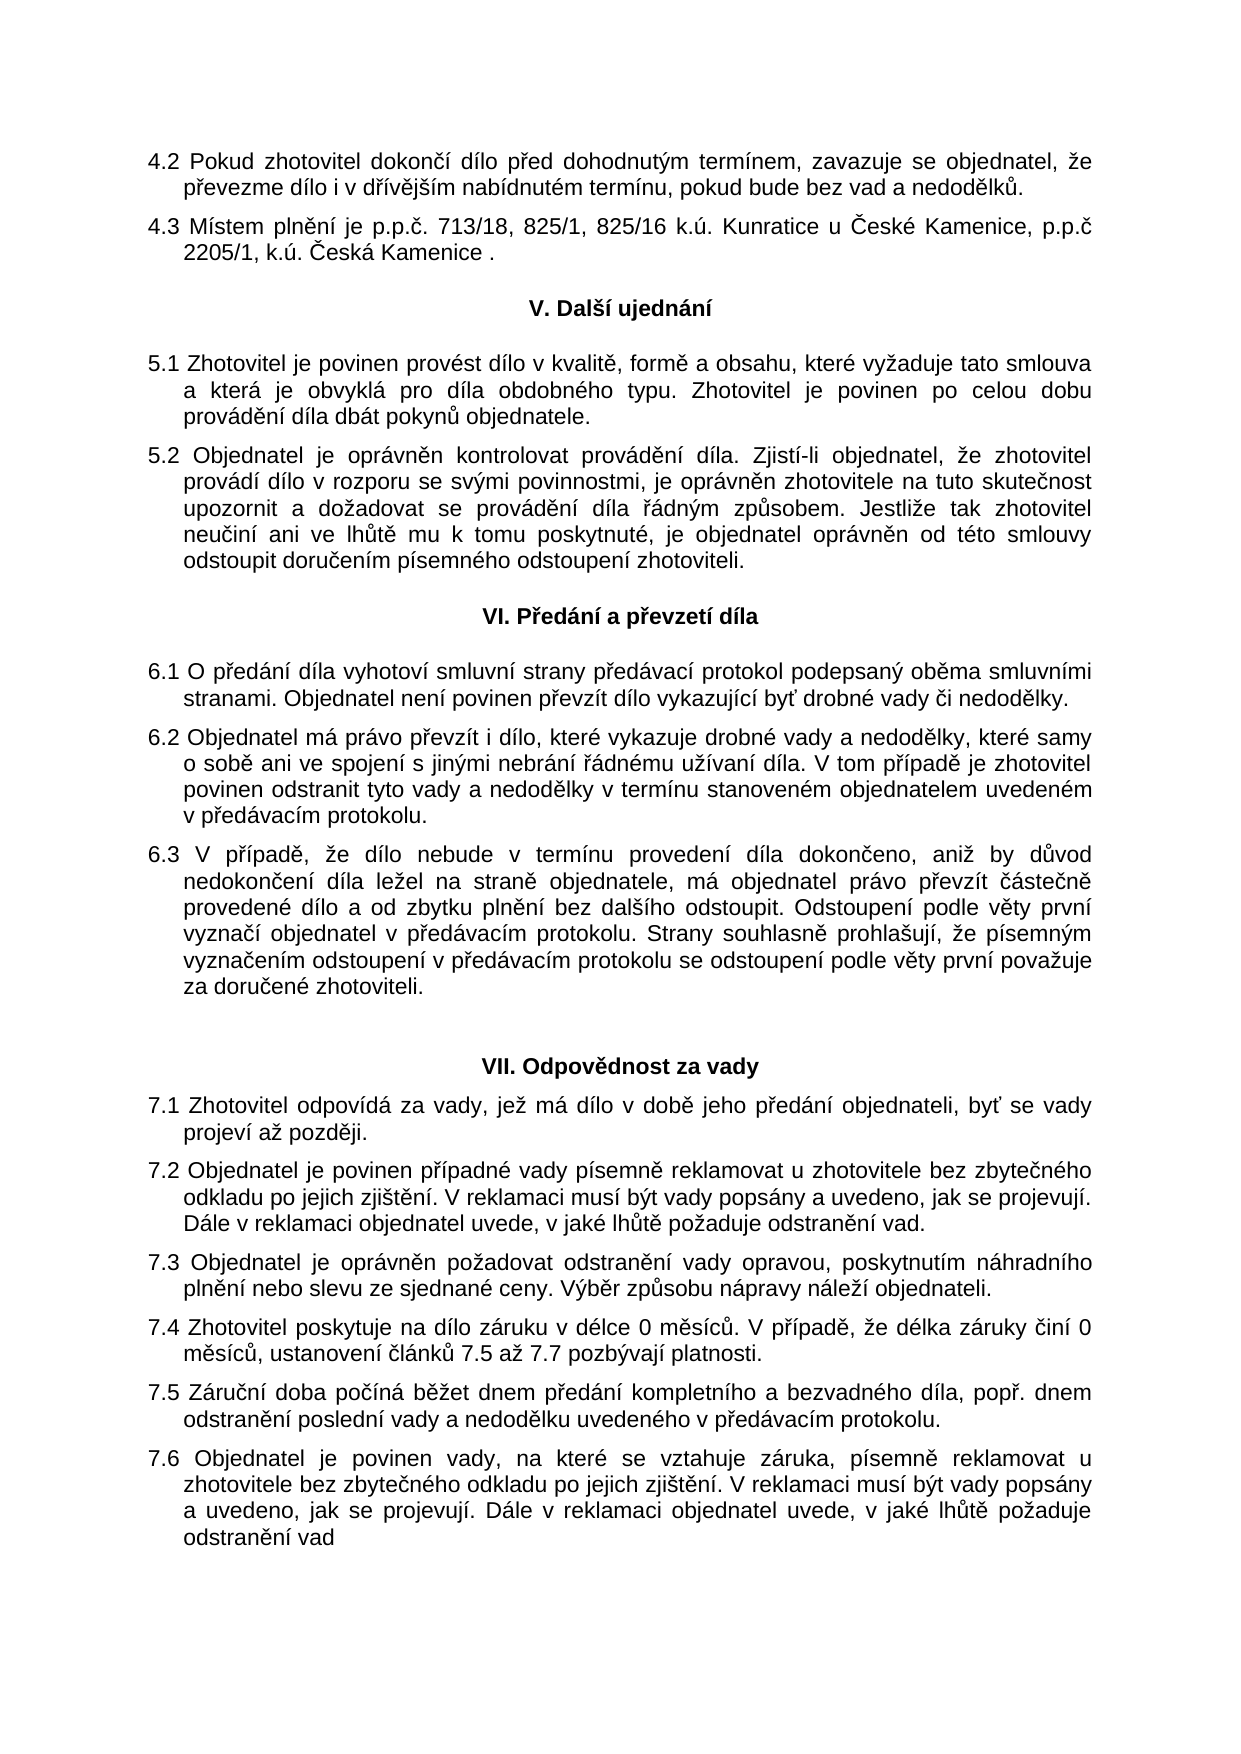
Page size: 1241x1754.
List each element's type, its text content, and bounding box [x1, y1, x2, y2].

text V. Další ujednání [148, 295, 1093, 321]
text 5.2 Objednatel je oprávněn kontrolovat provádění díla. Zjistí-li objednatel, že zhotovitel provádí dílo v rozporu se svými povinnostmi, je oprávněn zhotovitele na tuto skutečnost upozornit a dožadovat se provádění díla řádným způsobem. Jestliže tak zhotovitel neučiní ani ve lhůtě mu k tomu poskytnuté, je objednatel oprávněn od této smlouvy odstoupit doručením písemného odstoupení zhotoviteli. [148, 442, 1093, 573]
text VI. Předání a převzetí díla [148, 603, 1093, 629]
text 6.3 V případě, že dílo nebude v termínu provedení díla dokončeno, aniž by důvod nedokončení díla ležel na straně objednatele, má objednatel právo převzít částečně provedené dílo a od zbytku plnění bez dalšího odstoupit. Odstoupení podle věty první vyznačí objednatel v předávacím protokolu. Strany souhlasně prohlašují, že písemným vyznačením odstoupení v předávacím protokolu se odstoupení podle věty první považuje za doručené zhotoviteli. [148, 841, 1093, 999]
text 7.6 Objednatel je povinen vady, na které se vztahuje záruka, písemně reklamovat u zhotovitele bez zbytečného odkladu po jejich zjištění. V reklamaci musí být vady popsány a uvedeno, jak se projevují. Dále v reklamaci objednatel uvede, v jaké lhůtě požaduje odstranění vad [148, 1444, 1093, 1550]
text 4.3 Místem plnění je p.p.č. 713/18, 825/1, 825/16 k.ú. Kunratice u České Kamenice, p.p.č 2205/1, k.ú. Česká Kamenice . [148, 213, 1093, 266]
text VII. Odpovědnost za vady [148, 1053, 1093, 1079]
text 5.1 Zhotovitel je povinen provést dílo v kvalitě, formě a obsahu, které vyžaduje tato smlouva a která je obvyklá pro díla obdobného typu. Zhotovitel je povinen po celou dobu provádění díla dbát pokynů objednatele. [148, 350, 1093, 429]
text 4.2 Pokud zhotovitel dokončí dílo před dohodnutým termínem, zavazuje se objednatel, že převezme dílo i v dřívějším nabídnutém termínu, pokud bude bez vad a nedodělků. [148, 148, 1093, 200]
text 7.1 Zhotovitel odpovídá za vady, jež má dílo v době jeho předání objednateli, byť se vady projeví až později. [148, 1092, 1093, 1145]
text 7.3 Objednatel je oprávněn požadovat odstranění vady opravou, poskytnutím náhradního plnění nebo slevu ze sjednané ceny. Výběr způsobu nápravy náleží objednateli. [148, 1249, 1093, 1302]
text 7.4 Zhotovitel poskytuje na dílo záruku v délce 0 měsíců. V případě, že délka záruky činí 0 měsíců, ustanovení článků 7.5 až 7.7 pozbývají platnosti. [148, 1314, 1093, 1367]
text 7.2 Objednatel je povinen případné vady písemně reklamovat u zhotovitele bez zbytečného odkladu po jejich zjištění. V reklamaci musí být vady popsány a uvedeno, jak se projevují. Dále v reklamaci objednatel uvede, v jaké lhůtě požaduje odstranění vad. [148, 1157, 1093, 1236]
text 6.1 O předání díla vyhotoví smluvní strany předávací protokol podepsaný oběma smluvními stranami. Objednatel není povinen převzít dílo vykazující byť drobné vady či nedodělky. [148, 658, 1093, 711]
text 7.5 Záruční doba počíná běžet dnem předání kompletního a bezvadného díla, popř. dnem odstranění poslední vady a nedodělku uvedeného v předávacím protokolu. [148, 1379, 1093, 1432]
text 6.2 Objednatel má právo převzít i dílo, které vykazuje drobné vady a nedodělky, které samy o sobě ani ve spojení s jinými nebrání řádnému užívaní díla. V tom případě je zhotovitel povinen odstranit tyto vady a nedodělky v termínu stanoveném objednatelem uvedeném v předávacím protokolu. [148, 723, 1093, 829]
